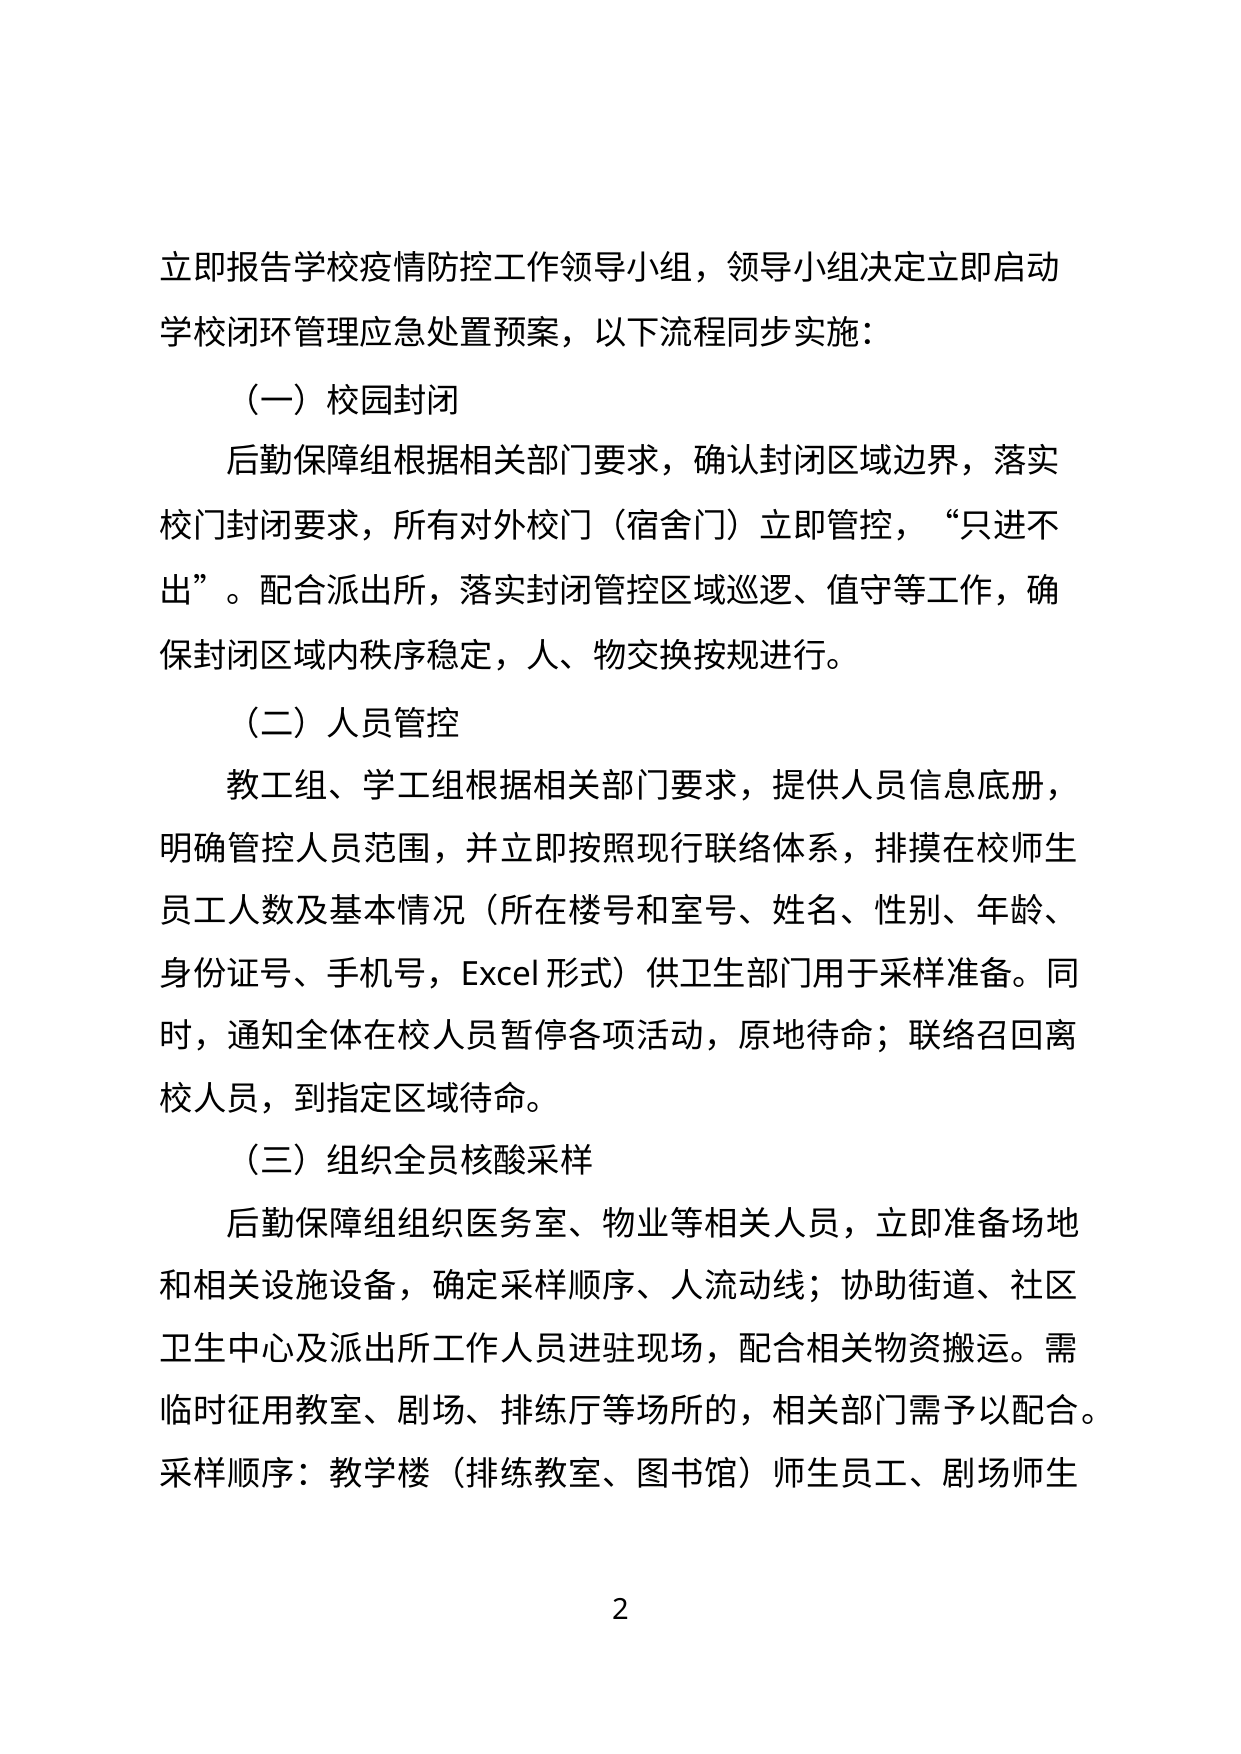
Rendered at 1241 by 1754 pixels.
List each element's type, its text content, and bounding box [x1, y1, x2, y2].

text （一）校园封闭 [159, 363, 1081, 425]
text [159, 233, 1081, 363]
text 后勤保障组根据相关部门要求，确认封闭区域边界，落实校门封闭要求，所有对外校门（宿舍门）立即管控，“只进不出”。配合派出所，落实封闭管控区域巡逻、值守等工作，确保封闭区域内秩序稳定，人、物交换按规进行。 [159, 425, 1081, 685]
text （三）组织全员核酸采样 [159, 1123, 1081, 1185]
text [159, 1185, 1081, 1498]
list 教工组、学工组根据相关部门要求，提供人员信息底册，明确管控人员范围，并立即按照现行联络体系，排摸在校师生员工人数及基本情况（所在楼号和室号、姓名、性别、年龄、身份证号、手机号，Excel形式）供卫生部门用于采样准备。同时，通知全体在校人员暂停各项活动，原地待命；联络召回离校人员，到指定区域待命。 [159, 748, 1081, 1123]
list 人员管控 [159, 685, 1081, 748]
